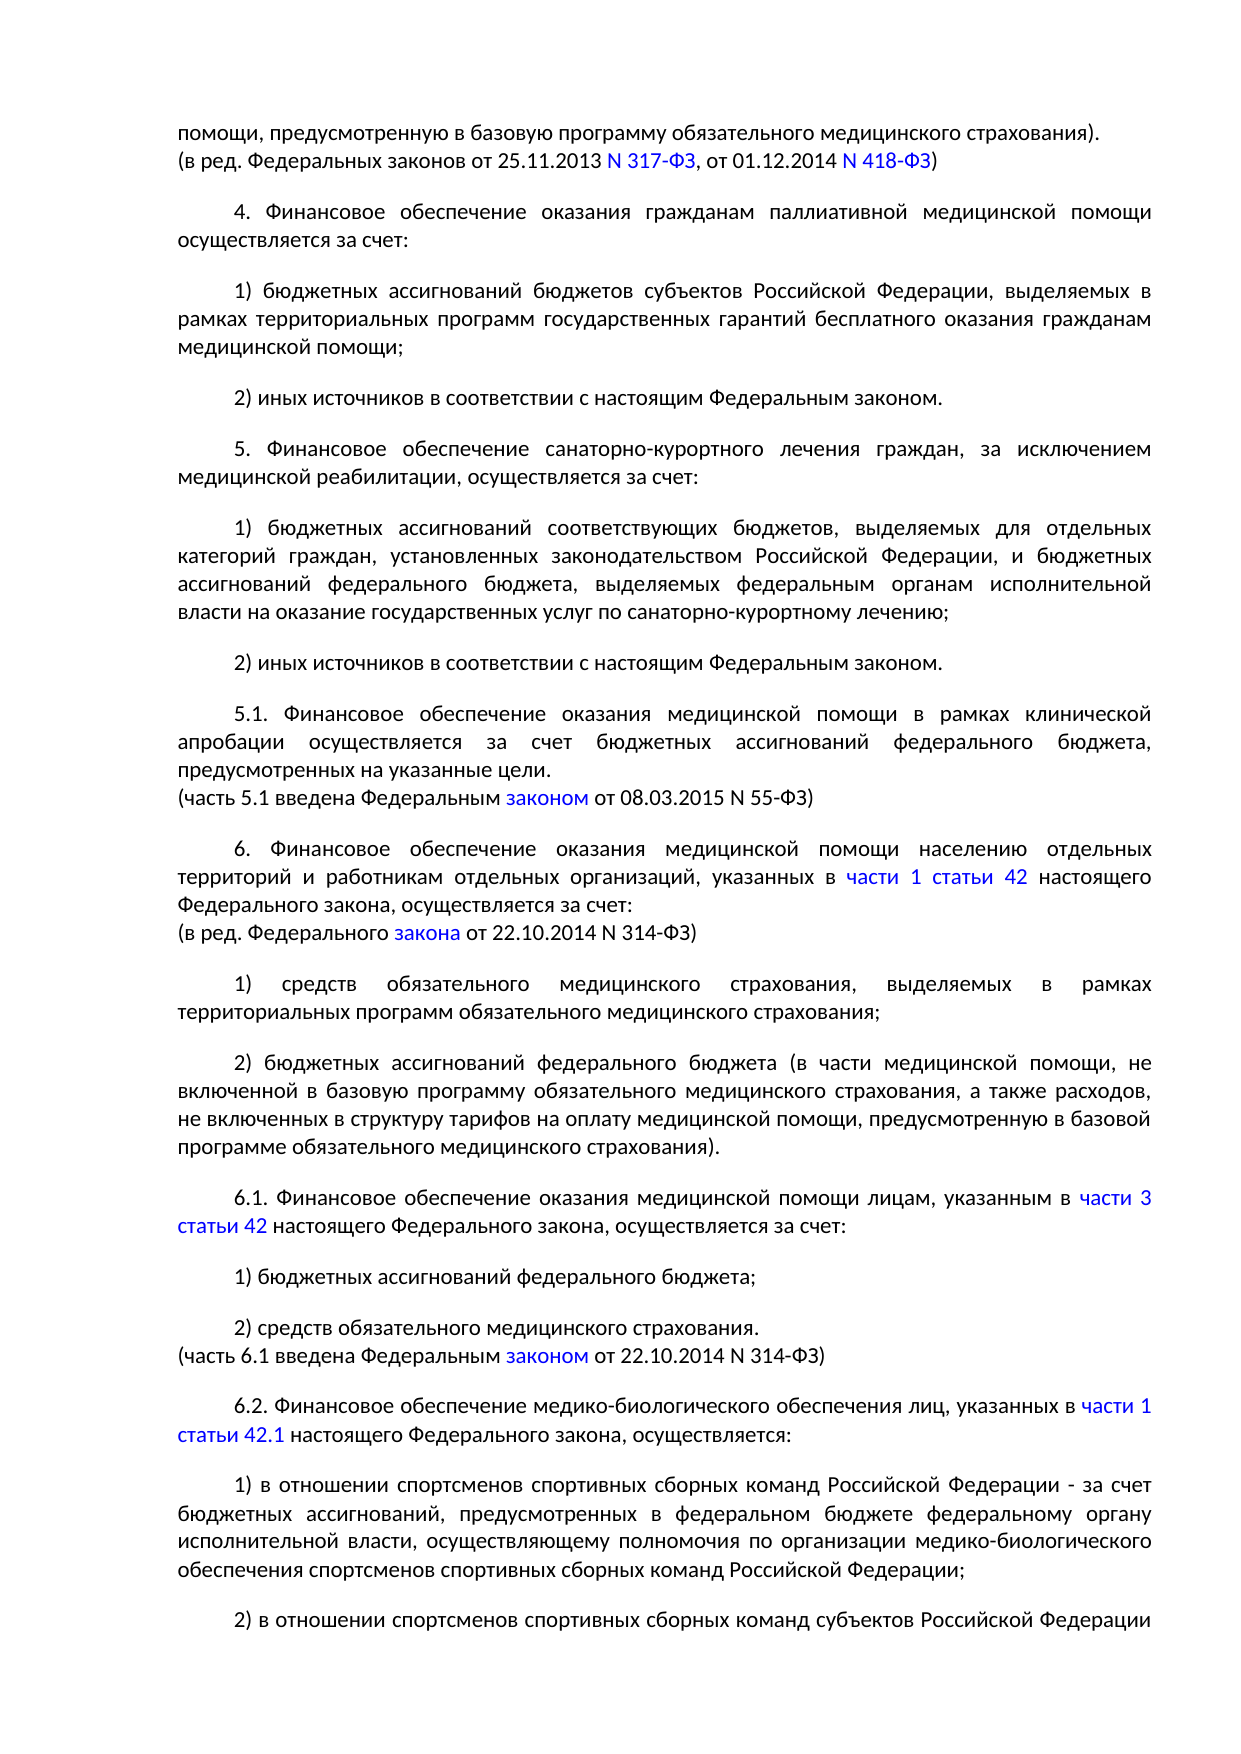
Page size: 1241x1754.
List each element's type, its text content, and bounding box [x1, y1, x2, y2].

text (часть 6.1 введена Федеральным законом от 22.10.2014 N 314-ФЗ) [177, 1341, 1152, 1369]
text (в ред. Федерального закона от 22.10.2014 N 314-ФЗ) [177, 918, 1152, 946]
text 2) средств обязательного медицинского страхования. [177, 1313, 1152, 1341]
text 4. Финансовое обеспечение оказания гражданам паллиативной медицинской помощи осуществляется за счет: [177, 197, 1152, 253]
text 6. Финансовое обеспечение оказания медицинской помощи населению отдельных территорий и работникам отдельных организаций, указанных в части 1 статьи 42 настоящего Федерального закона, осуществляется за счет: [177, 834, 1152, 918]
text 5. Финансовое обеспечение санаторно-курортного лечения граждан, за исключением медицинской реабилитации, осуществляется за счет: [177, 434, 1152, 490]
text 5.1. Финансовое обеспечение оказания медицинской помощи в рамках клинической апробации осуществляется за счет бюджетных ассигнований федерального бюджета, предусмотренных на указанные цели. [177, 699, 1152, 783]
text 1) бюджетных ассигнований бюджетов субъектов Российской Федерации, выделяемых в рамках территориальных программ государственных гарантий бесплатного оказания гражданам медицинской помощи; [177, 276, 1152, 360]
text 1) средств обязательного медицинского страхования, выделяемых в рамках территориальных программ обязательного медицинского страхования; [177, 969, 1152, 1025]
text (в ред. Федеральных законов от 25.11.2013 N 317-ФЗ, от 01.12.2014 N 418-ФЗ) [177, 146, 1152, 174]
text 2) бюджетных ассигнований федерального бюджета (в части медицинской помощи, не включенной в базовую программу обязательного медицинского страхования, а также расходов, не включенных в структуру тарифов на оплату медицинской помощи, предусмотренную в базовой программе обязательного медицинского страхования). [177, 1048, 1152, 1160]
text 2) иных источников в соответствии с настоящим Федеральным законом. [177, 648, 1152, 676]
text 2) иных источников в соответствии с настоящим Федеральным законом. [177, 383, 1152, 411]
text 1) бюджетных ассигнований соответствующих бюджетов, выделяемых для отдельных категорий граждан, установленных законодательством Российской Федерации, и бюджетных ассигнований федерального бюджета, выделяемых федеральным органам исполнительной власти на оказание государственных услуг по санаторно-курортному лечению; [177, 513, 1152, 625]
text 1) бюджетных ассигнований федерального бюджета; [177, 1262, 1152, 1290]
text 1) в отношении спортсменов спортивных сборных команд Российской Федерации - за счет бюджетных ассигнований, предусмотренных в федеральном бюджете федеральному органу исполнительной власти, осуществляющему полномочия по организации медико-биологического обеспечения спортсменов спортивных сборных команд Российской Федерации; [177, 1471, 1152, 1583]
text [177, 1606, 1152, 1634]
text (часть 5.1 введена Федеральным законом от 08.03.2015 N 55-ФЗ) [177, 783, 1152, 811]
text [177, 118, 1152, 146]
text 6.1. Финансовое обеспечение оказания медицинской помощи лицам, указанным в части 3 статьи 42 настоящего Федерального закона, осуществляется за счет: [177, 1183, 1152, 1239]
text 6.2. Финансовое обеспечение медико-биологического обеспечения лиц, указанных в части 1 статьи 42.1 настоящего Федерального закона, осуществляется: [177, 1392, 1152, 1448]
